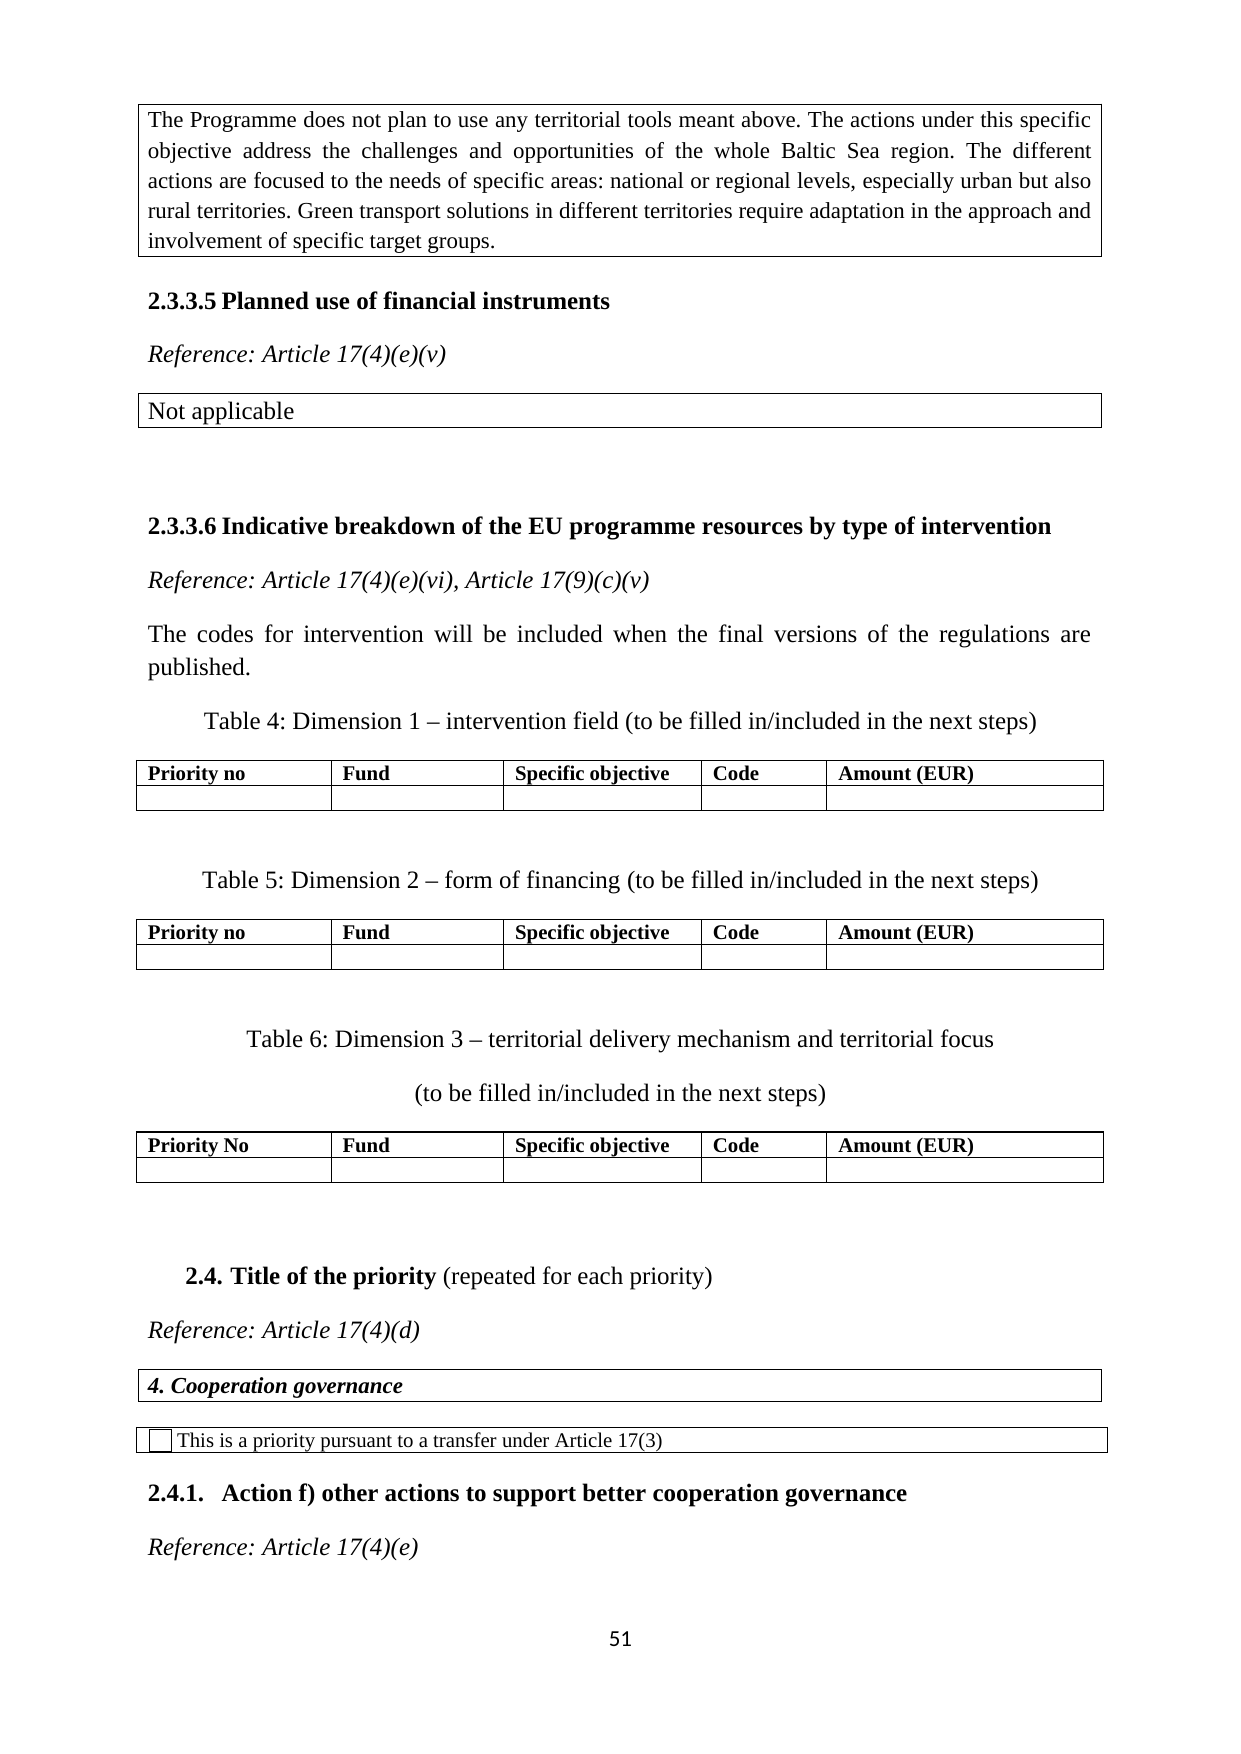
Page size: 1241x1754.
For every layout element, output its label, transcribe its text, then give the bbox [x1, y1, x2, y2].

table_header This is a priority pursuant to a transfer under Article 17(3) [137, 1428, 1107, 1452]
table_header Fund [332, 761, 503, 785]
list Title of the priority (repeated for each priority) [185, 1261, 1093, 1290]
table_header Specific objective [504, 920, 701, 944]
table_header Specific objective [504, 761, 701, 785]
table_cell [137, 945, 331, 969]
table_cell [504, 945, 701, 969]
table_header Priority No [137, 1133, 331, 1157]
text Table 5: Dimension 2 – form of financing (to be filled in/included in the next steps) [148, 865, 1093, 893]
text Not applicable [139, 394, 1101, 427]
table_header Code [702, 761, 826, 785]
table_header Amount (EUR) [827, 761, 1103, 785]
table_header Priority no [137, 920, 331, 944]
text Reference: Article 17(4)(e)(vi), Article 17(9)(c)(v) [148, 565, 1093, 594]
table_cell [827, 1158, 1103, 1182]
text Reference: Article 17(4)(e)(v) [148, 339, 1093, 368]
table_header Code [702, 1133, 826, 1157]
table_cell [702, 1158, 826, 1182]
text Reference: Article 17(4)(e) [148, 1532, 1093, 1560]
table_header Amount (EUR) [827, 1133, 1103, 1157]
table_header Priority no [137, 761, 331, 785]
text 4. Cooperation governance [139, 1370, 1101, 1401]
text Reference: Article 17(4)(d) [148, 1315, 1093, 1344]
table_header Fund [332, 1133, 503, 1157]
table_cell [332, 786, 503, 810]
table_header Amount (EUR) [827, 920, 1103, 944]
text Table 6: Dimension 3 – territorial delivery mechanism and territorial focus [148, 1024, 1093, 1052]
text 2.3.3.5 Planned use of financial instruments [148, 286, 1093, 314]
text 2.3.3.6 Indicative breakdown of the EU programme resources by type of intervention [148, 511, 1093, 540]
text The codes for intervention will be included when the final versions of the regulations are published. [148, 619, 1093, 681]
table_cell [504, 786, 701, 810]
table_cell [504, 1158, 701, 1182]
table_header Fund [332, 920, 503, 944]
table_cell [702, 786, 826, 810]
table_header Specific objective [504, 1133, 701, 1157]
table_cell [137, 1158, 331, 1182]
table_header Code [702, 920, 826, 944]
text 2.4.1. Action f) other actions to support better cooperation governance [148, 1478, 1093, 1507]
table_cell [137, 786, 331, 810]
text The Programme does not plan to use any territorial tools meant above. The actions under this specific objective address the challenges and opportunities of the whole Baltic Sea region. The different actions are focused to the needs of specific areas: national or regional levels, especially urban but also rural territories. Green transport solutions in different territories require adaptation in the approach and involvement of specific target groups. [139, 105, 1101, 256]
table_cell [827, 786, 1103, 810]
table_cell [702, 945, 826, 969]
text Table 4: Dimension 1 – intervention field (to be filled in/included in the next steps) [148, 706, 1093, 734]
table_cell [332, 945, 503, 969]
table_cell [332, 1158, 503, 1182]
table_cell [827, 945, 1103, 969]
text (to be filled in/included in the next steps) [148, 1078, 1093, 1106]
